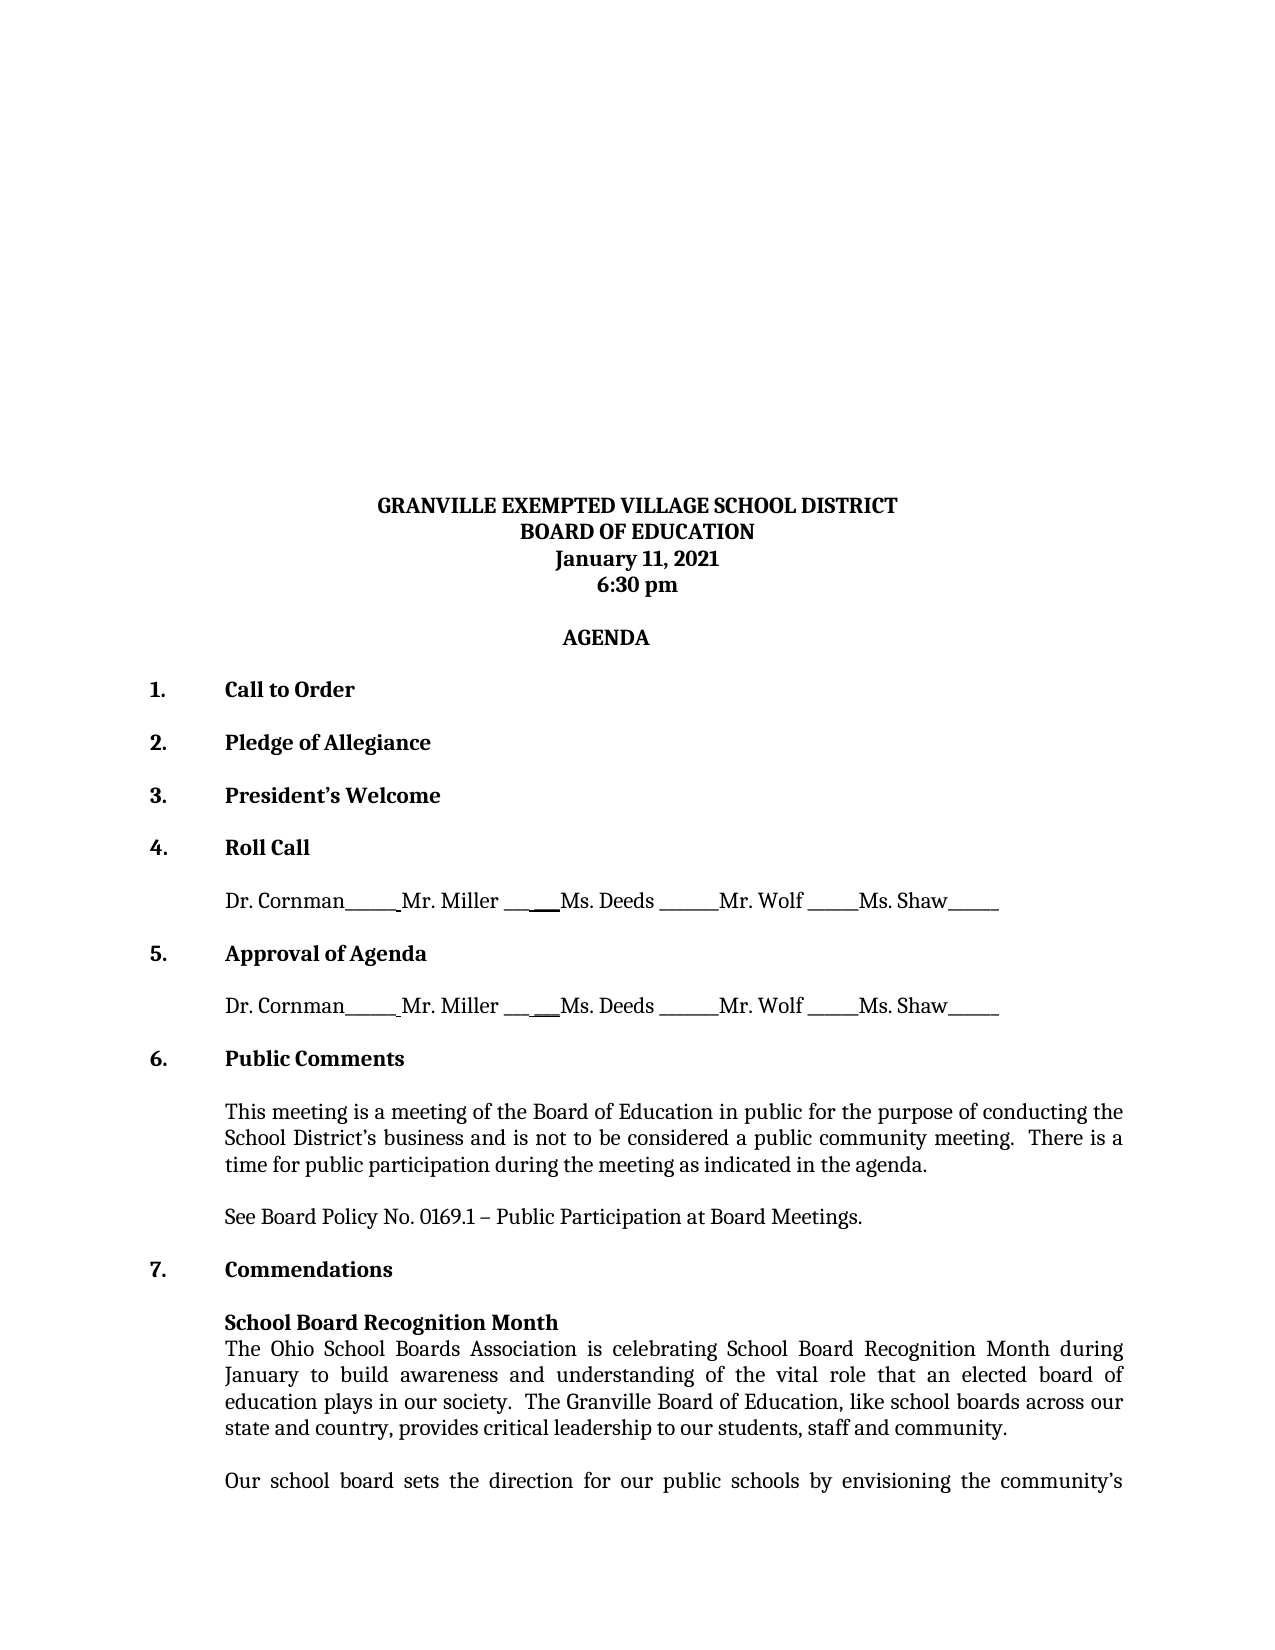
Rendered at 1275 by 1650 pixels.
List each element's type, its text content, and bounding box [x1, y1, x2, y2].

text This meeting is a meeting of the Board of Education in public for the purpose of conducting the School District’s business and is not to be considered a public community meeting. There is a time for public participation during the meeting as indicated in the agenda. [150, 1099, 1125, 1178]
text The Ohio School Boards Association is celebrating School Board Recognition Month during January to build awareness and understanding of the vital role that an elected board of education plays in our society. The Granville Board of Education, like school boards across our state and country, provides critical leadership to our students, staff and community. [225, 1336, 1125, 1441]
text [225, 1468, 1125, 1494]
text 5. Approval of Agenda [150, 941, 1125, 967]
text 6:30 pm [150, 572, 1125, 598]
text January 11, 2021 [150, 545, 1125, 572]
text BOARD OF EDUCATION [150, 519, 1125, 545]
list Pledge of Allegiance [150, 730, 1125, 756]
text AGENDA [150, 624, 1125, 651]
list Call to Order [150, 677, 1125, 703]
text See Board Policy No. 0169.1 – Public Participation at Board Meetings. [150, 1204, 1125, 1231]
text Dr. Cornman______ Mr. Miller ___ ___Ms. Deeds _______Mr. Wolf ______Ms. Shaw______ [150, 993, 1125, 1020]
list President’s Welcome [150, 782, 1125, 809]
list Roll Call [150, 835, 1125, 862]
text Dr. Cornman______ Mr. Miller ___ ___Ms. Deeds _______Mr. Wolf ______Ms. Shaw______ [150, 888, 1125, 914]
text GRANVILLE EXEMPTED VILLAGE SCHOOL DISTRICT [150, 493, 1125, 519]
text 7. Commendations [150, 1257, 1125, 1283]
list Public Comments [150, 1046, 1125, 1072]
text School Board Recognition Month [150, 1309, 1125, 1336]
